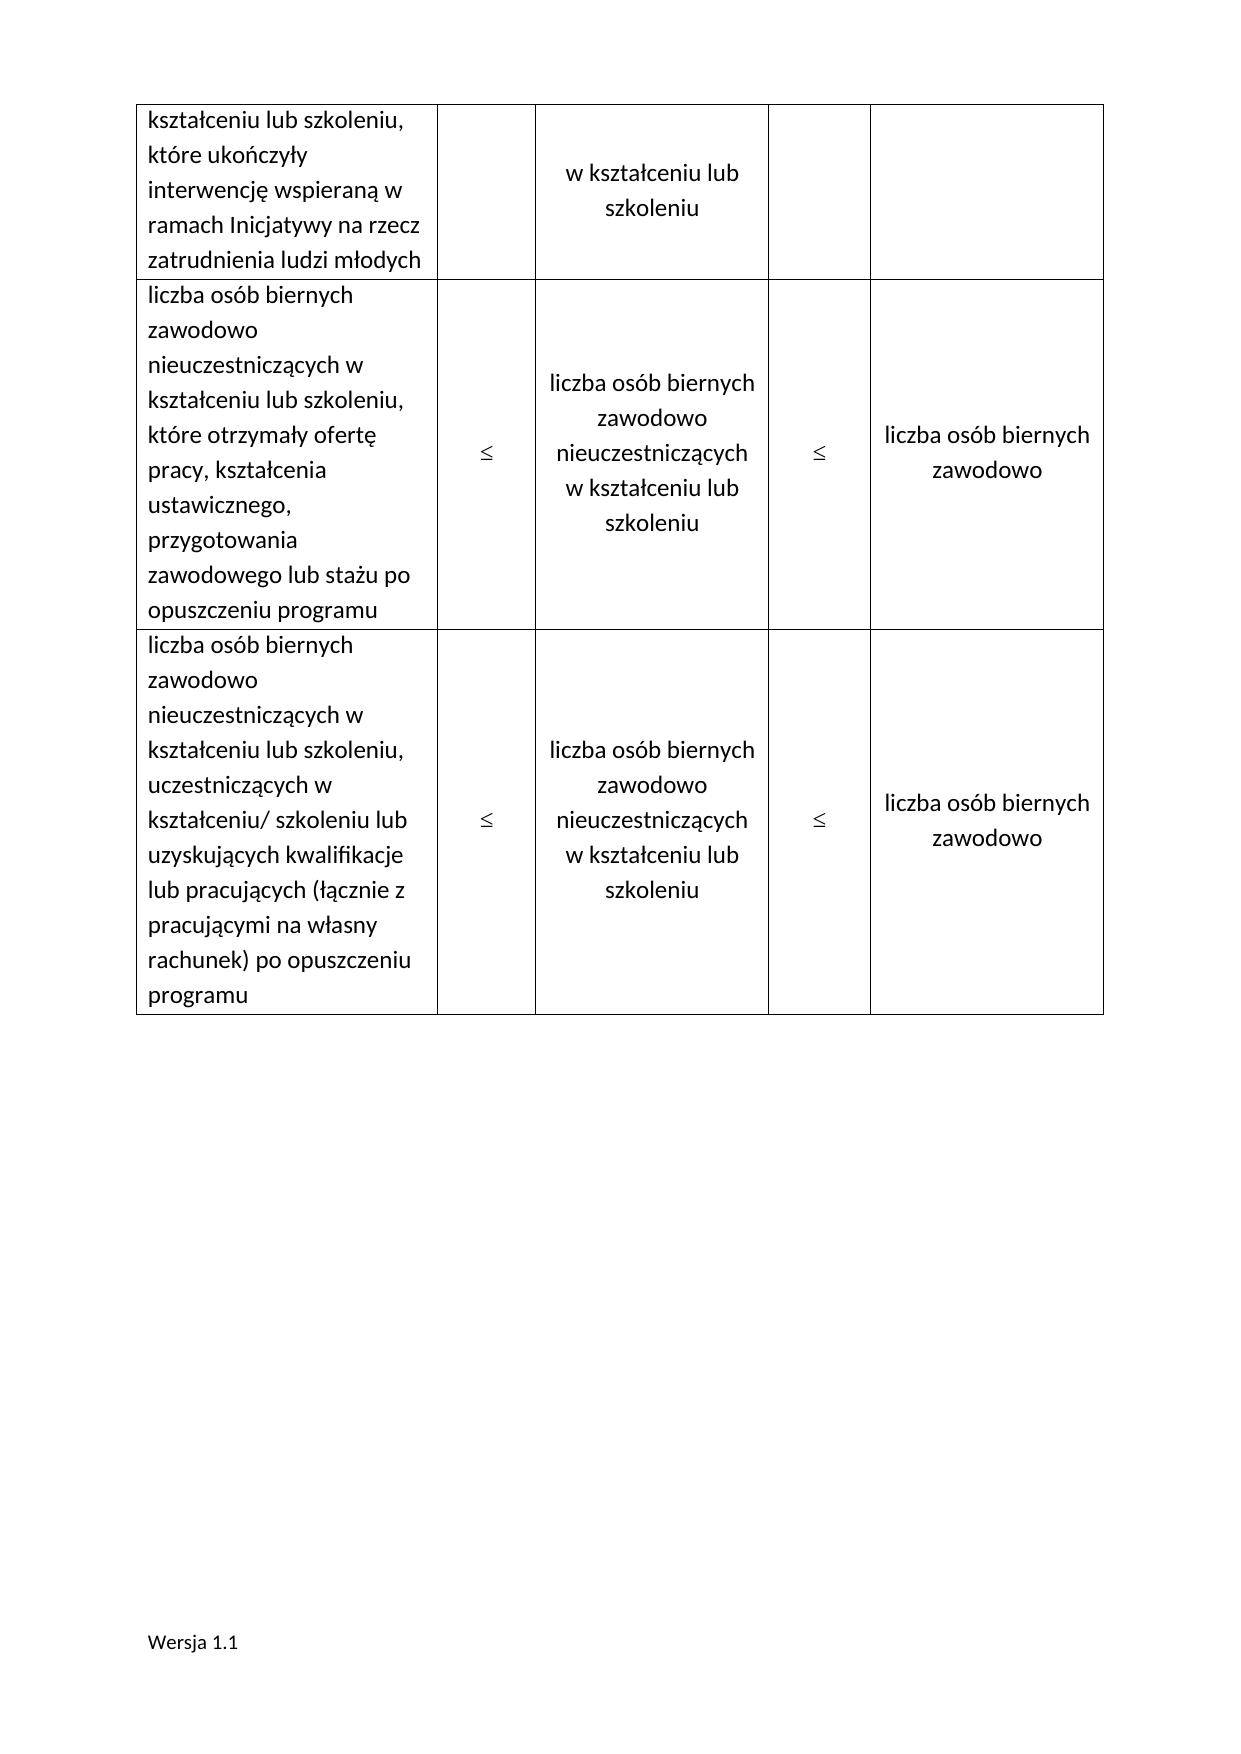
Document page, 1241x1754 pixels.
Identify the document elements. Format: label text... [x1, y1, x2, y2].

table_cell [769, 630, 870, 1014]
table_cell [137, 105, 437, 278]
table_cell liczba osób biernych zawodowo [871, 280, 1103, 629]
table_cell [769, 105, 870, 278]
table_cell [438, 630, 535, 1014]
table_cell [871, 105, 1103, 278]
table_cell liczba osób biernych zawodowo [871, 630, 1103, 1014]
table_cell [536, 105, 768, 278]
table_cell [438, 105, 535, 278]
table_cell liczba osób biernych zawodowo nieuczestniczących w kształceniu lub szkoleniu [536, 630, 768, 1014]
table_cell liczba osób biernych zawodowo nieuczestniczących w kształceniu lub szkoleniu, które otrzymały ofertę pracy, kształcenia ustawicznego, przygotowania zawodowego lub stażu po opuszczeniu programu [137, 280, 437, 629]
table_cell [438, 280, 535, 629]
table_cell liczba osób biernych zawodowo nieuczestniczących w kształceniu lub szkoleniu [536, 280, 768, 629]
table_cell liczba osób biernych zawodowo nieuczestniczących w kształceniu lub szkoleniu, uczestniczących w kształceniu/ szkoleniu lub uzyskujących kwalifikacje lub pracujących (łącznie z pracującymi na własny rachunek) po opuszczeniu programu [137, 630, 437, 1014]
table_cell [769, 280, 870, 629]
